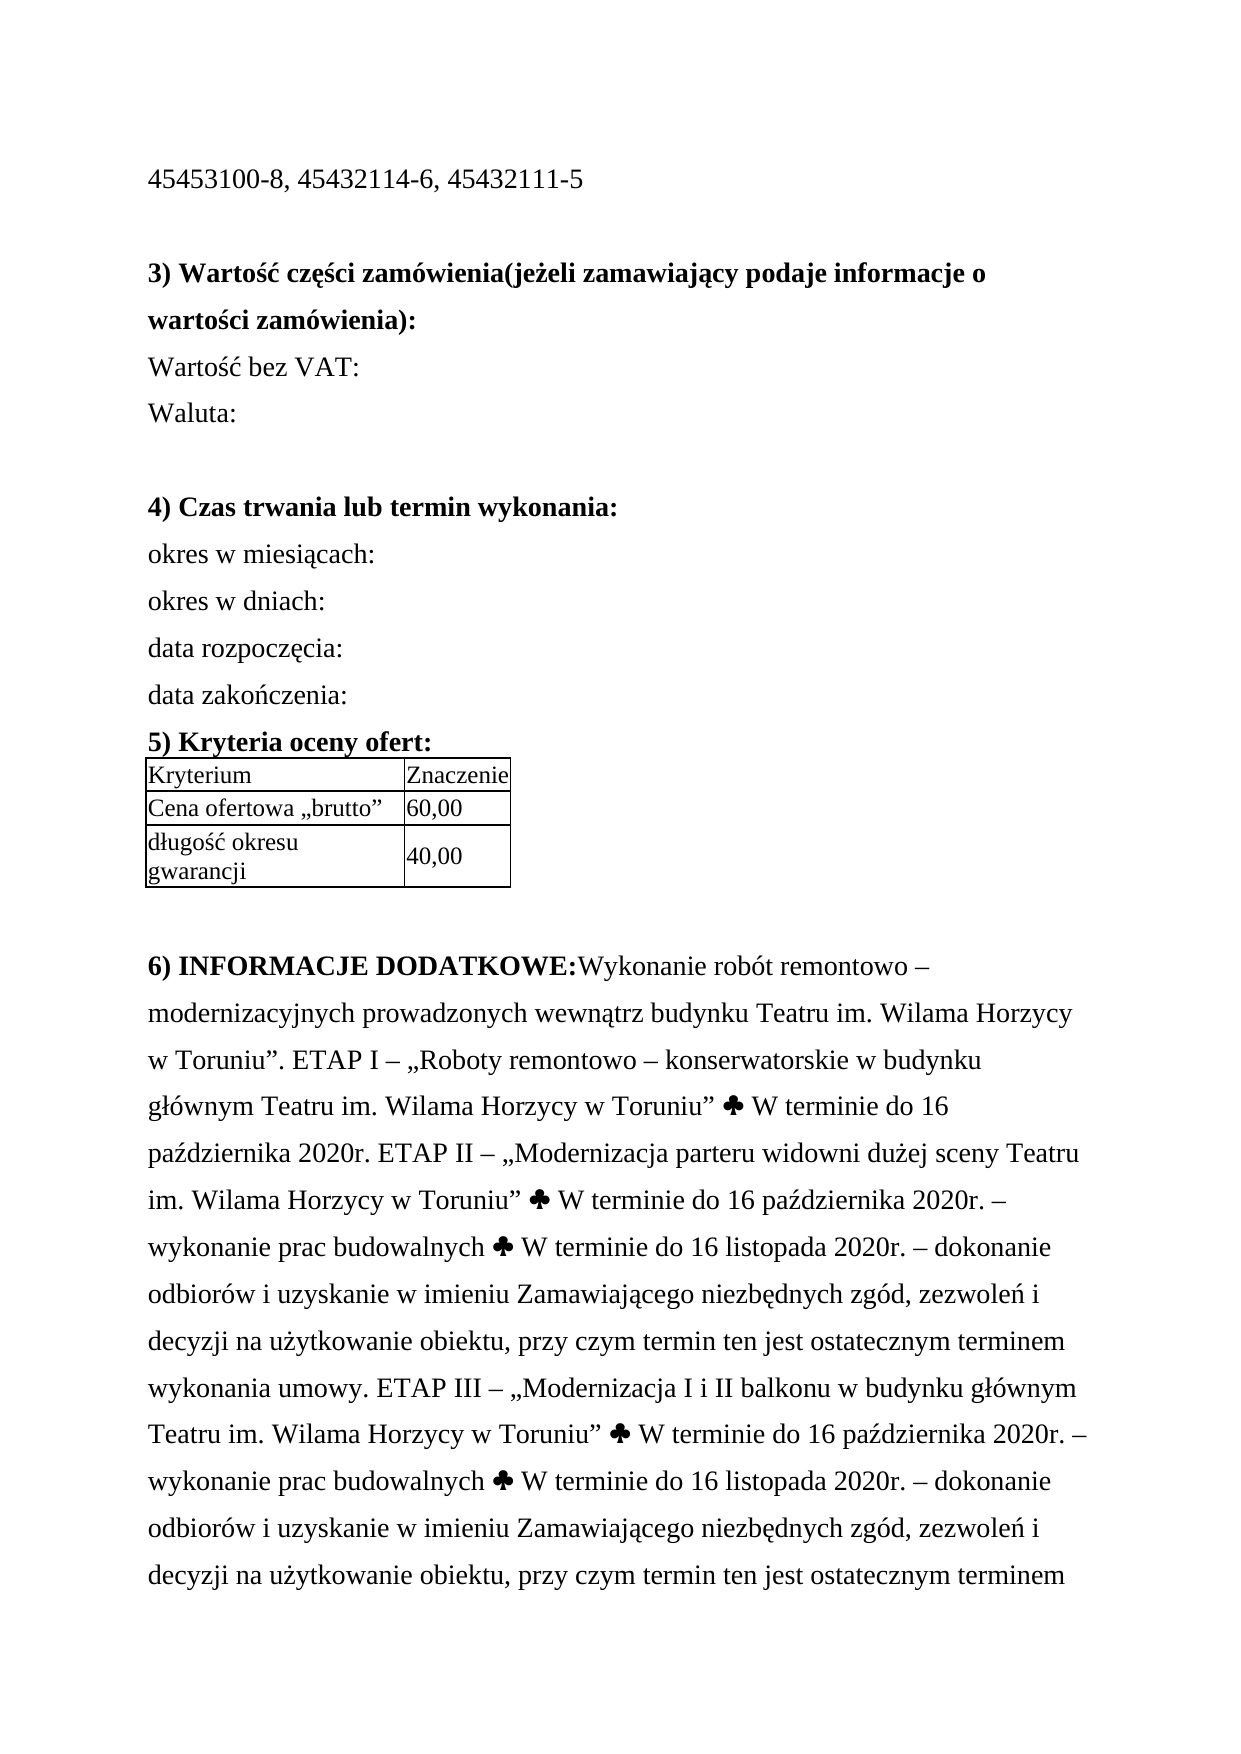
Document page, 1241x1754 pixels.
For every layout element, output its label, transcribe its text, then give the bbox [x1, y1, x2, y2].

table_header Kryterium [147, 759, 404, 790]
table_cell 40,00 [405, 826, 510, 886]
table_header Znaczenie [405, 759, 510, 790]
table_cell Cena ofertowa „brutto” [147, 792, 404, 824]
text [148, 148, 1093, 757]
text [148, 888, 1093, 1591]
table_cell 60,00 [405, 792, 510, 824]
table_cell długość okresu gwarancji [147, 826, 404, 886]
